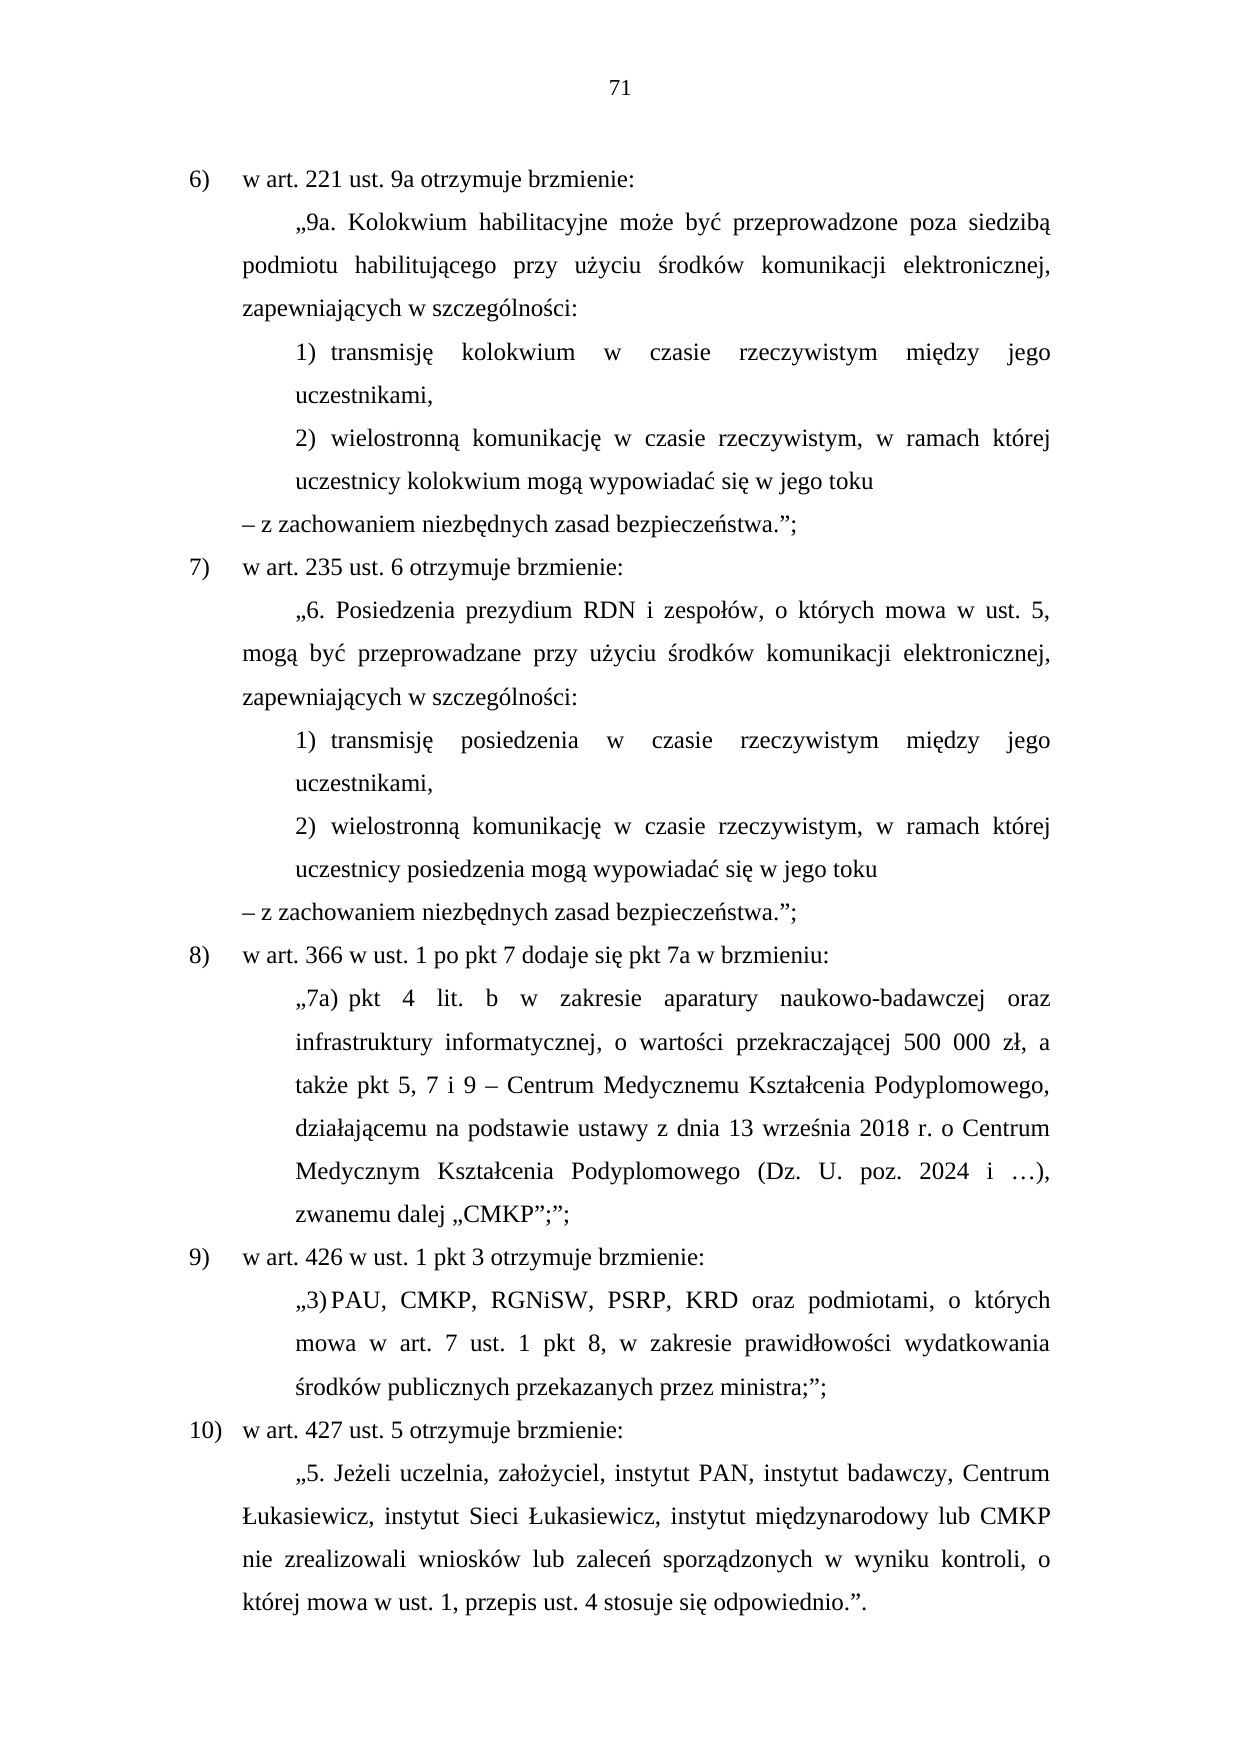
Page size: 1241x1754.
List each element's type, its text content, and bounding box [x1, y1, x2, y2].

text 8) w art. 366 w ust. 1 po pkt 7 dodaje się pkt 7a w brzmieniu: [189, 940, 1051, 969]
text „9a. Kolokwium habilitacyjne może być przeprowadzone poza siedzibą podmiotu habilitującego przy użyciu środków komunikacji elektronicznej, zapewniających w szczególności: [242, 207, 1051, 322]
text „5. Jeżeli uczelnia, założyciel, instytut PAN, instytut badawczy, Centrum Łukasiewicz, instytut Sieci Łukasiewicz, instytut międzynarodowy lub CMKP nie zrealizowali wniosków lub zaleceń sporządzonych w wyniku kontroli, o której mowa w ust. 1, przepis ust. 4 stosuje się odpowiednio.”. [242, 1458, 1051, 1616]
text 9) w art. 426 w ust. 1 pkt 3 otrzymuje brzmienie: [189, 1242, 1051, 1271]
text – z zachowaniem niezbędnych zasad bezpieczeństwa.”; [242, 509, 1051, 538]
text – z zachowaniem niezbędnych zasad bezpieczeństwa.”; [242, 897, 1051, 926]
text „6. Posiedzenia prezydium RDN i zespołów, o których mowa w ust. 5, mogą być przeprowadzane przy użyciu środków komunikacji elektronicznej, zapewniających w szczególności: [242, 595, 1051, 710]
text „3) PAU, CMKP, RGNiSW, PSRP, KRD oraz podmiotami, o których mowa w art. 7 ust. 1 pkt 8, w zakresie prawidłowości wydatkowania środków publicznych przekazanych przez ministra;”; [295, 1285, 1051, 1400]
text 2) wielostronną komunikację w czasie rzeczywistym, w ramach której uczestnicy kolokwium mogą wypowiadać się w jego toku [295, 423, 1051, 495]
text „7a) pkt 4 lit. b w zakresie aparatury naukowo-badawczej oraz infrastruktury informatycznej, o wartości przekraczającej 500 000 zł, a także pkt 5, 7 i 9 – Centrum Medycznemu Kształcenia Podyplomowego, działającemu na podstawie ustawy z dnia 13 września 2018 r. o Centrum Medycznym Kształcenia Podyplomowego (Dz. U. poz. 2024 i …), zwanemu dalej „CMKP”;”; [295, 983, 1051, 1228]
text 6) w art. 221 ust. 9a otrzymuje brzmienie: [189, 164, 1051, 193]
text 7) w art. 235 ust. 6 otrzymuje brzmienie: [189, 552, 1051, 581]
text 1) transmisję kolokwium w czasie rzeczywistym między jego uczestnikami, [295, 337, 1051, 408]
text 2) wielostronną komunikację w czasie rzeczywistym, w ramach której uczestnicy posiedzenia mogą wypowiadać się w jego toku [295, 811, 1051, 883]
text 1) transmisję posiedzenia w czasie rzeczywistym między jego uczestnikami, [295, 725, 1051, 797]
text 10) w art. 427 ust. 5 otrzymuje brzmienie: [189, 1415, 1051, 1443]
